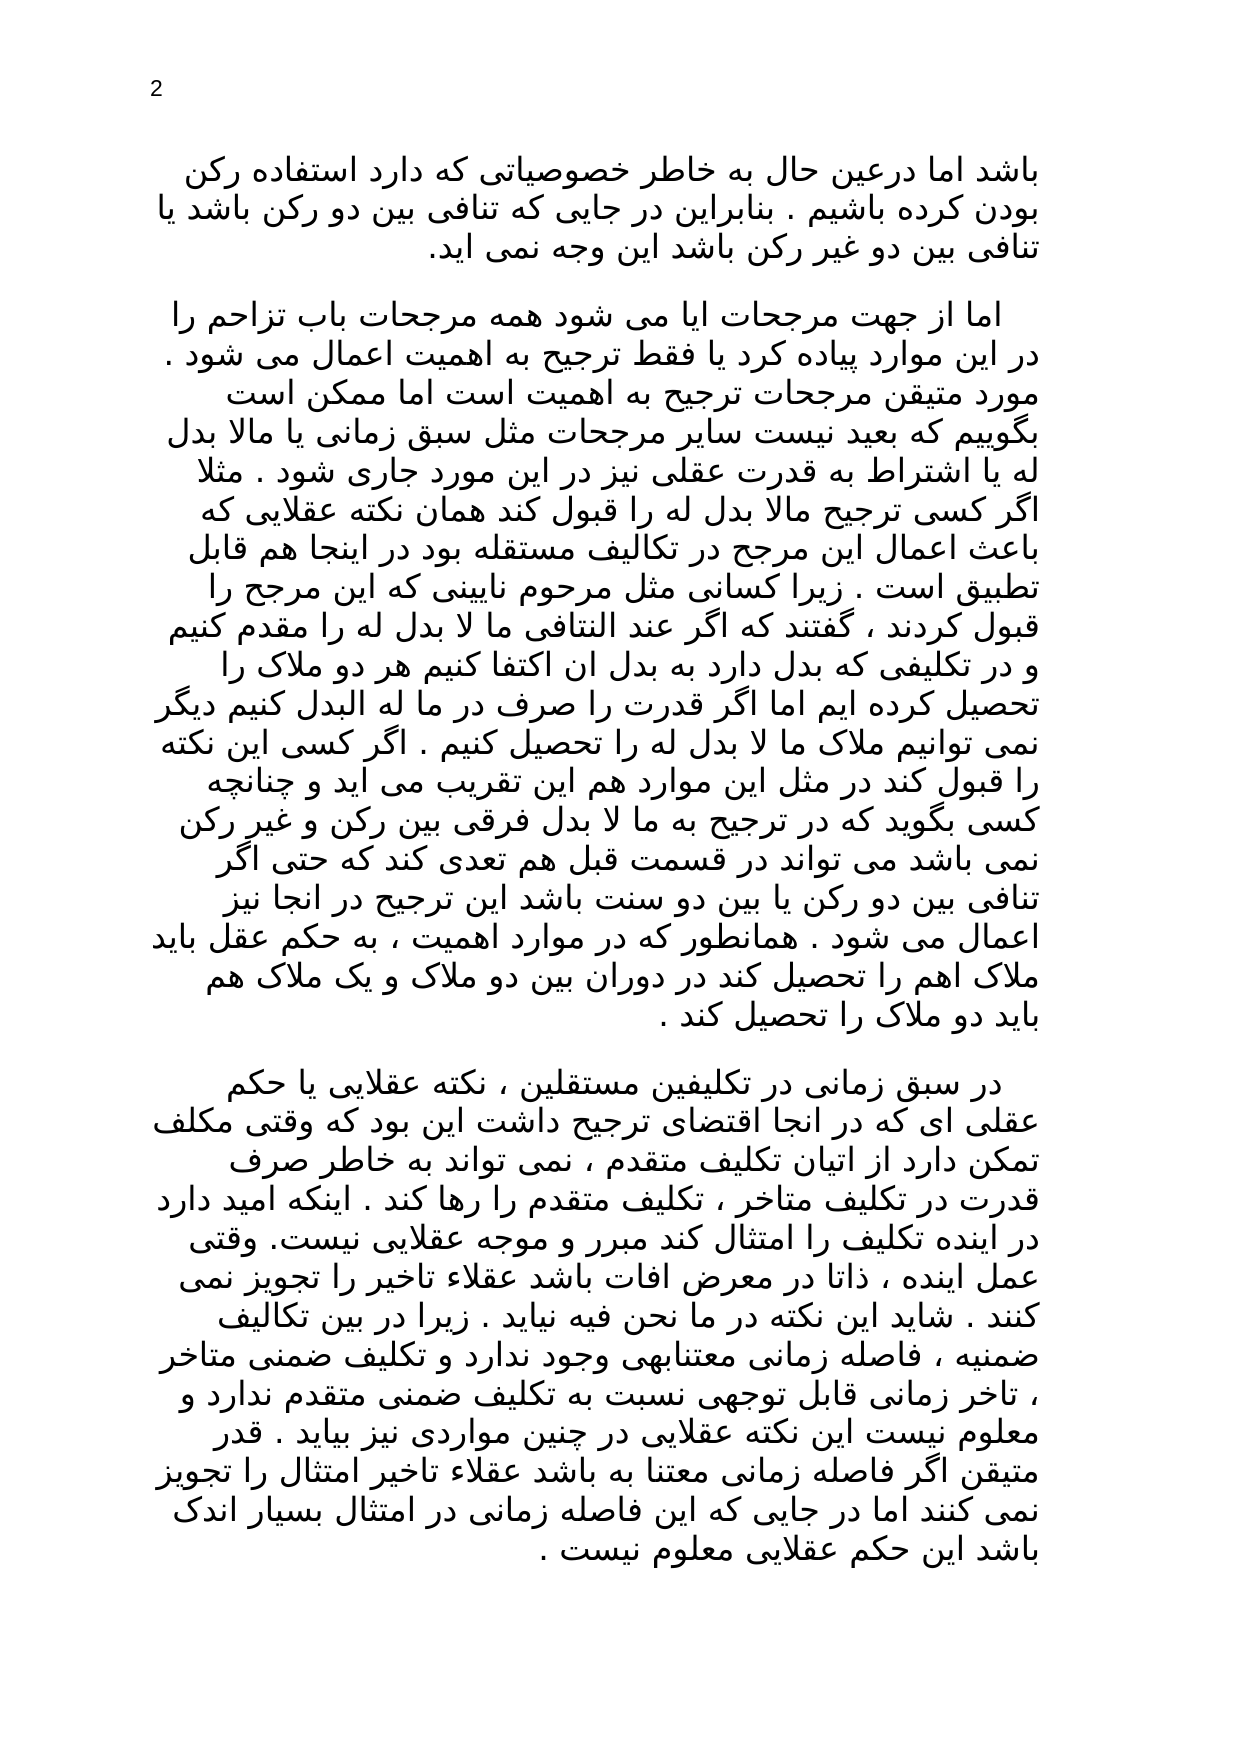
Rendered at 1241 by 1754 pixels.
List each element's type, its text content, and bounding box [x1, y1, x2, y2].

text در سبق زمانی در تکلیفین مستقلین ، نکته عقلایی یا حکم عقلی ای که در انجا اقتضای ترجیح داشت این بود که وقتی مکلف تمکن دارد از اتیان تکلیف متقدم ، نمی تواند به خاطر صرف قدرت در تکلیف متاخر ، تکلیف متقدم را رها کند . اینکه امید دارد در اینده تکلیف را امتثال کند مبرر و موجه عقلایی نیست. وقتی عمل اینده ، ذاتا در معرض افات باشد عقلاء تاخیر را تجویز نمی کنند . شاید این نکته در ما نحن فیه نیاید . زیرا در بین تکالیف ضمنیه ، فاصله زمانی معتنابهی وجود ندارد و تکلیف ضمنی متاخر ، تاخر زمانی قابل توجهی نسبت به تکلیف ضمنی متقدم ندارد و معلوم نیست این نکته عقلایی در چنین مواردی نیز بیاید . قدر متیقن اگر فاصله زمانی معتنا به باشد عقلاء تاخیر امتثال را تجویز نمی کنند اما در جایی که این فاصله زمانی در امتثال بسیار اندک باشد این حکم عقلایی معلوم نیست . [150, 1063, 1041, 1568]
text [150, 150, 1041, 267]
text اما از جهت مرجحات ایا می شود همه مرجحات باب تزاحم را در این موارد پیاده کرد یا فقط ترجیح به اهمیت اعمال می شود . مورد متیقن مرجحات ترجیح به اهمیت است اما ممکن است بگوییم که بعید نیست سایر مرجحات مثل سبق زمانی یا مالا بدل له یا اشتراط به قدرت عقلی نیز در این مورد جاری شود . مثلا اگر کسی ترجیح مالا بدل له را قبول کند همان نکته عقلایی که باعث اعمال این مرجح در تکالیف مستقله بود در اینجا هم قابل تطبیق است . زیرا کسانی مثل مرحوم نایینی که این مرجح را قبول کردند ، گفتند که اگر عند النتافی ما لا بدل له را مقدم کنیم و در تکلیفی که بدل دارد به بدل ان اکتفا کنیم هر دو ملاک را تحصیل کرده ایم اما اگر قدرت را صرف در ما له البدل کنیم دیگر نمی توانیم ملاک ما لا بدل له را تحصیل کنیم . اگر کسی این نکته را قبول کند در مثل این موارد هم این تقریب می اید و چنانچه کسی بگوید که در ترجیح به ما لا بدل فرقی بین رکن و غیر رکن نمی باشد می تواند در قسمت قبل هم تعدی کند که حتی اگر تنافی بین دو رکن یا بین دو سنت باشد این ترجیح در انجا نیز اعمال می شود . همانطور که در موارد اهمیت ، به حکم عقل باید ملاک اهم را تحصیل کند در دوران بین دو ملاک و یک ملاک هم باید دو ملاک را تحصیل کند . [150, 296, 1041, 1034]
